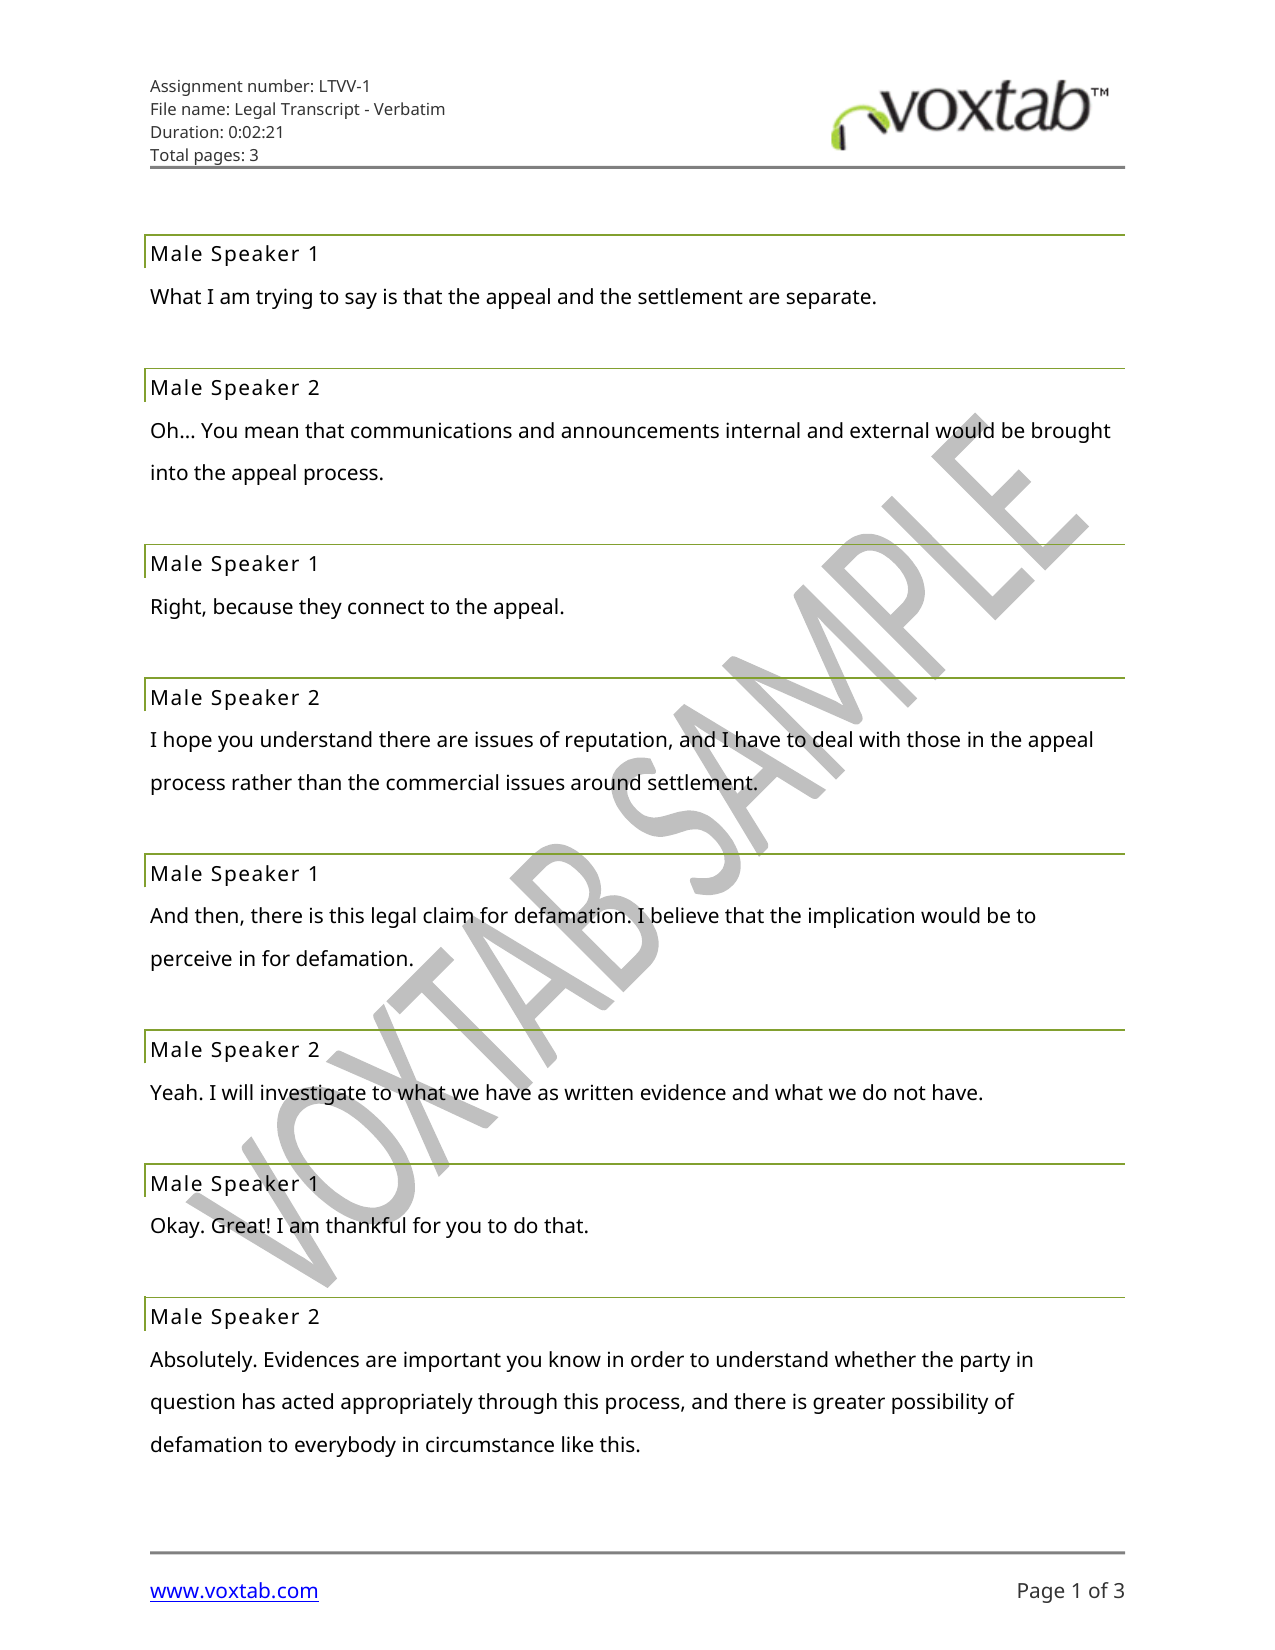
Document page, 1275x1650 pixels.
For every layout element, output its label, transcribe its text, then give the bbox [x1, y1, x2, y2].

text Absolutely. Evidences are important you know in order to understand whether the party in question has acted appropriately through this process, and there is greater possibility of defamation to everybody in circumstance like this. [150, 1345, 1125, 1458]
text I hope you understand there are issues of reputation, and I have to deal with those in the appeal process rather than the commercial issues around settlement. [150, 725, 1125, 796]
subtitle Male Speaker 2 [146, 1298, 1125, 1331]
text What I am trying to say is that the appeal and the settlement are separate. [150, 282, 1125, 311]
text Okay. Great! I am thankful for you to do that. [150, 1211, 1125, 1240]
text Right, because they connect to the appeal. [150, 592, 1125, 620]
text Yeah. I will investigate to what we have as written evidence and what we do not have. [150, 1078, 1125, 1106]
subtitle Male Speaker 1 [146, 236, 1125, 268]
subtitle Male Speaker 2 [146, 1031, 1125, 1063]
picture [827, 75, 1121, 157]
subtitle Male Speaker 2 [146, 679, 1125, 711]
subtitle Male Speaker 1 [146, 855, 1125, 887]
subtitle Male Speaker 1 [146, 545, 1125, 578]
text And then, there is this legal claim for defamation. I believe that the implication would be to perceive in for defamation. [150, 902, 1125, 973]
text Oh… You mean that communications and announcements internal and external would be brought into the appeal process. [150, 416, 1125, 487]
subtitle Male Speaker 1 [146, 1165, 1125, 1197]
subtitle Male Speaker 2 [146, 369, 1125, 402]
